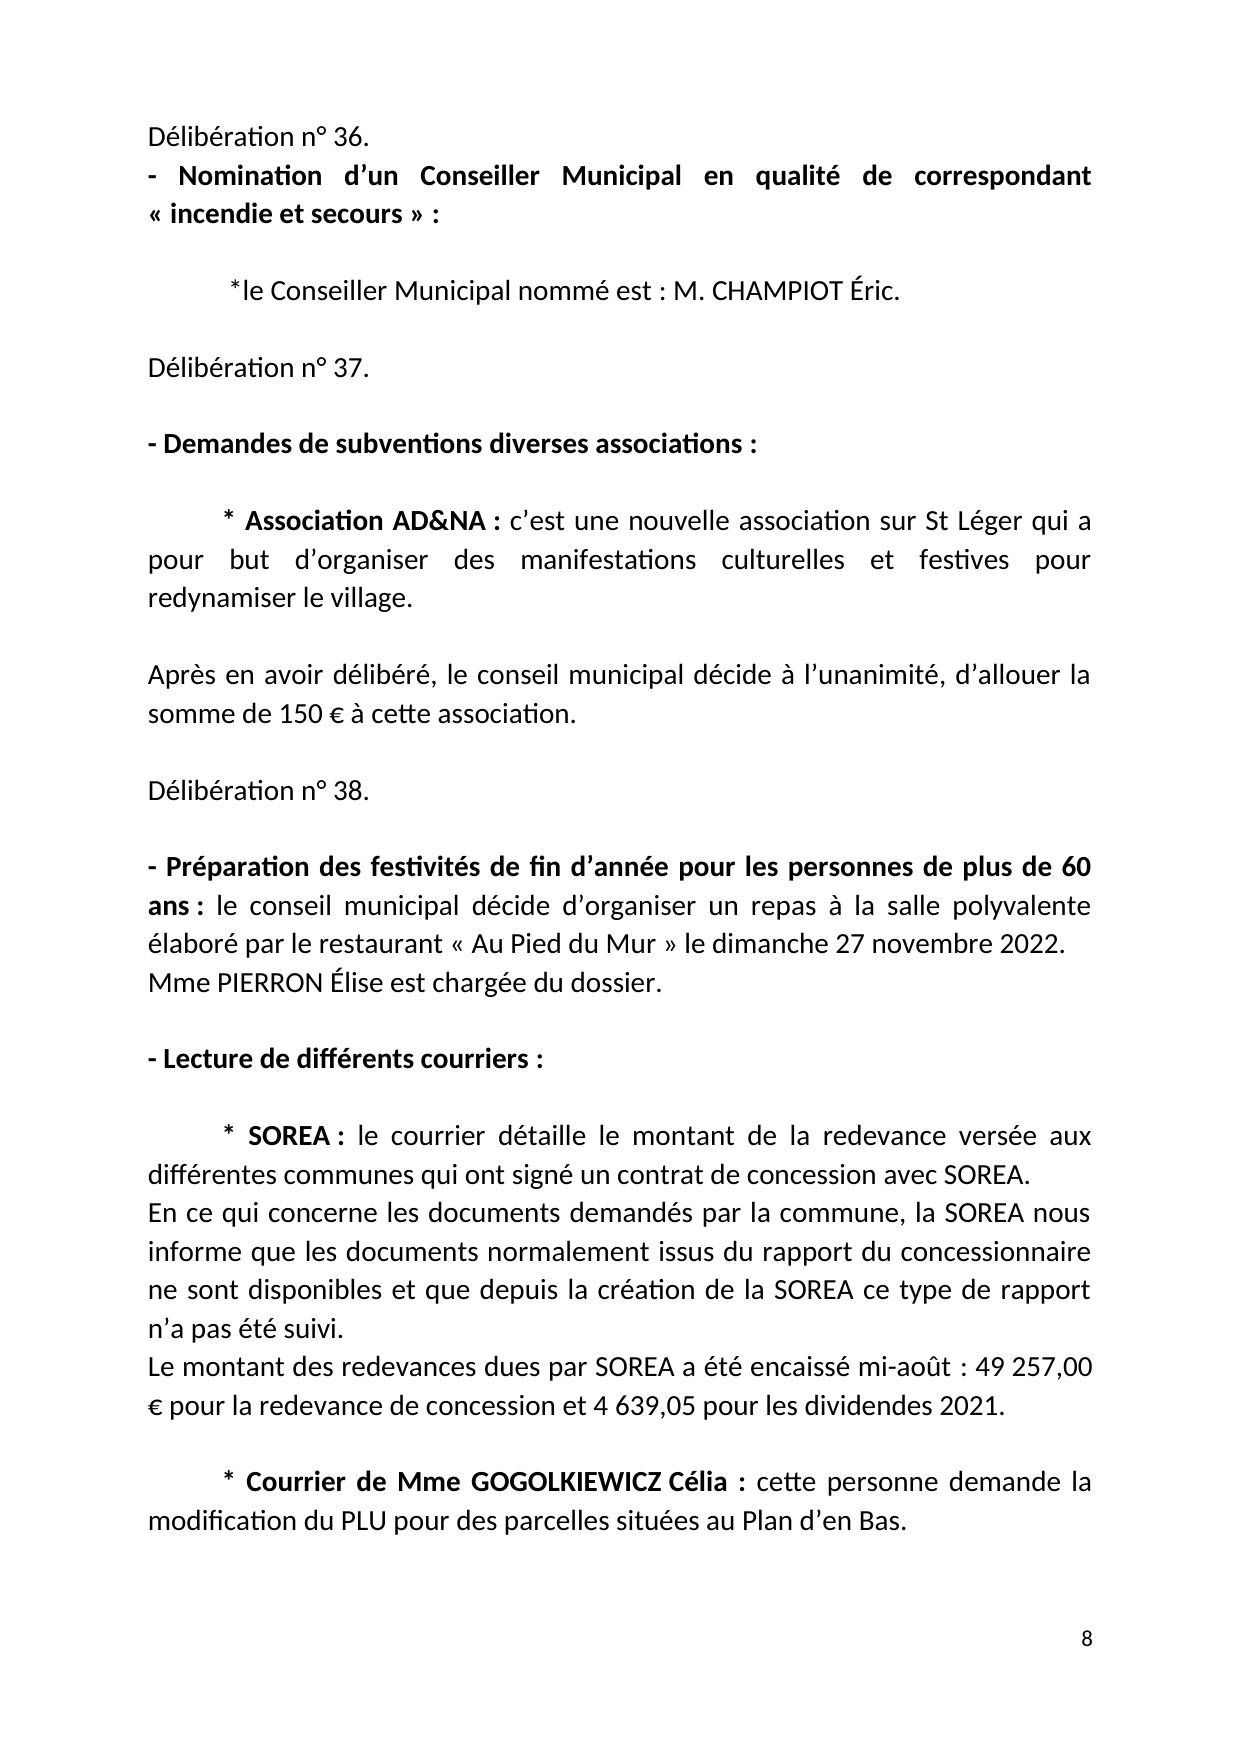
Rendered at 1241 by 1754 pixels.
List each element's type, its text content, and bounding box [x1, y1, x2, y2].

text Délibération n° 38. [148, 772, 1092, 807]
text - Lecture de différents courriers : [148, 1041, 1092, 1076]
text - Nomination d’un Conseiller Municipal en qualité de correspondant « incendie et secours » : [148, 157, 1092, 231]
text * Courrier de Mme GOGOLKIEWICZ Célia : cette personne demande la modification du PLU pour des parcelles situées au Plan d’en Bas. [148, 1463, 1092, 1537]
text Mme PIERRON Élise est chargée du dossier. [148, 964, 1092, 999]
text Délibération n° 36. [148, 118, 1092, 154]
text - Demandes de subventions diverses associations : [148, 426, 1092, 461]
text Délibération n° 37. [148, 349, 1092, 384]
text Le montant des redevances dues par SOREA a été encaissé mi-août : 49 257,00 € pour la redevance de concession et 4 639,05 pour les dividendes 2021. [148, 1348, 1092, 1422]
text En ce qui concerne les documents demandés par la commune, la SOREA nous informe que les documents normalement issus du rapport du concessionnaire ne sont disponibles et que depuis la création de la SOREA ce type de rapport n’a pas été suivi. [148, 1194, 1092, 1345]
text - Préparation des festivités de fin d’année pour les personnes de plus de 60 ans : le conseil municipal décide d’organiser un repas à la salle polyvalente élaboré par le restaurant « Au Pied du Mur » le dimanche 27 novembre 2022. [148, 848, 1092, 961]
text *le Conseiller Municipal nommé est : M. CHAMPIOT Éric. [148, 272, 1092, 307]
text Après en avoir délibéré, le conseil municipal décide à l’unanimité, d’allouer la somme de 150 € à cette association. [148, 656, 1092, 730]
text * SOREA : le courrier détaille le montant de la redevance versée aux différentes communes qui ont signé un contrat de concession avec SOREA. [148, 1117, 1092, 1192]
text * Association AD&NA : c’est une nouvelle association sur St Léger qui a pour but d’organiser des manifestations culturelles et festives pour redynamiser le village. [148, 502, 1092, 615]
